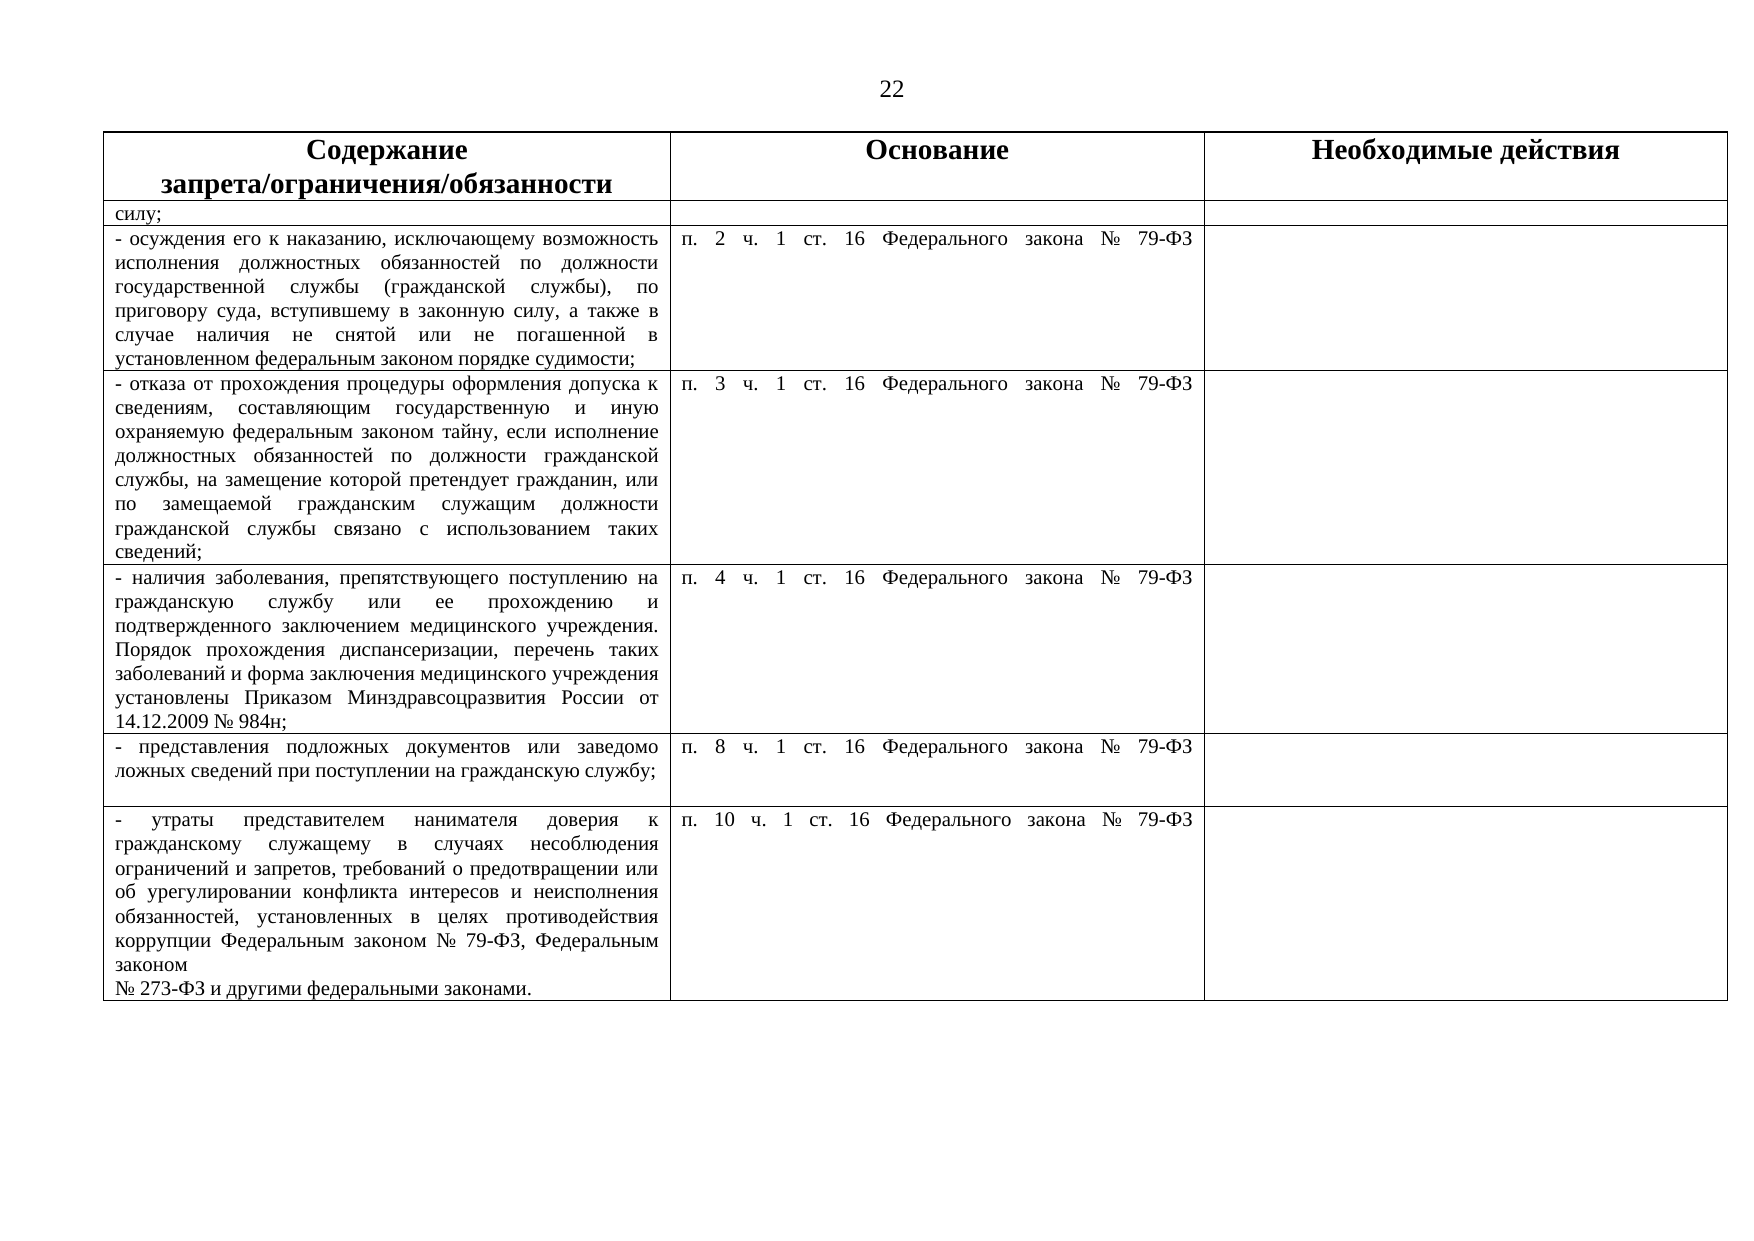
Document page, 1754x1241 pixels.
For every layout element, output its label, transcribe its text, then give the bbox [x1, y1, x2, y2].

table_cell [1205, 226, 1727, 370]
table_header Необходимые действия [1205, 133, 1727, 199]
table_cell - осуждения его к наказанию, исключающему возможность исполнения должностных обязанностей по должности государственной службы (гражданской службы), по приговору суда, вступившему в законную силу, а также в случае наличия не снятой или не погашенной в установленном федеральным законом порядке судимости; [104, 226, 670, 370]
table_header Основание [671, 133, 1204, 199]
table_header Содержание запрета/ограничения/обязанности [104, 133, 670, 199]
table_cell - утраты представителем нанимателя доверия к гражданскому служащему в случаях несоблюдения ограничений и запретов, требований о предотвращении или об урегулировании конфликта интересов и неисполнения обязанностей, установленных в целях противодействия коррупции Федеральным законом № 79-ФЗ, Федеральным законом № 273-ФЗ и другими федеральными законами. [104, 807, 670, 1000]
table_cell [1205, 371, 1727, 563]
table_cell [1205, 201, 1727, 224]
table_cell п. 10 ч. 1 ст. 16 Федерального закона № 79-ФЗ [671, 807, 1204, 1000]
table_cell - наличия заболевания, препятствующего поступлению на гражданскую службу или ее прохождению и подтвержденного заключением медицинского учреждения. Порядок прохождения диспансеризации, перечень таких заболеваний и форма заключения медицинского учреждения установлены Приказом Минздравсоцразвития России от 14.12.2009 № 984н; [104, 565, 670, 733]
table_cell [104, 201, 670, 224]
table_cell п. 2 ч. 1 ст. 16 Федерального закона № 79-ФЗ [671, 226, 1204, 370]
table_cell - представления подложных документов или заведомо ложных сведений при поступлении на гражданскую службу; [104, 734, 670, 806]
table_cell - отказа от прохождения процедуры оформления допуска к сведениям, составляющим государственную и иную охраняемую федеральным законом тайну, если исполнение должностных обязанностей по должности гражданской службы, на замещение которой претендует гражданин, или по замещаемой гражданским служащим должности гражданской службы связано с использованием таких сведений; [104, 371, 670, 563]
table_cell п. 4 ч. 1 ст. 16 Федерального закона № 79-ФЗ [671, 565, 1204, 733]
table_cell [1205, 565, 1727, 733]
table_cell [1205, 734, 1727, 806]
table_cell п. 3 ч. 1 ст. 16 Федерального закона № 79-ФЗ [671, 371, 1204, 563]
table_cell п. 8 ч. 1 ст. 16 Федерального закона № 79-ФЗ [671, 734, 1204, 806]
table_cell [671, 201, 1204, 224]
table_cell [1205, 807, 1727, 1000]
